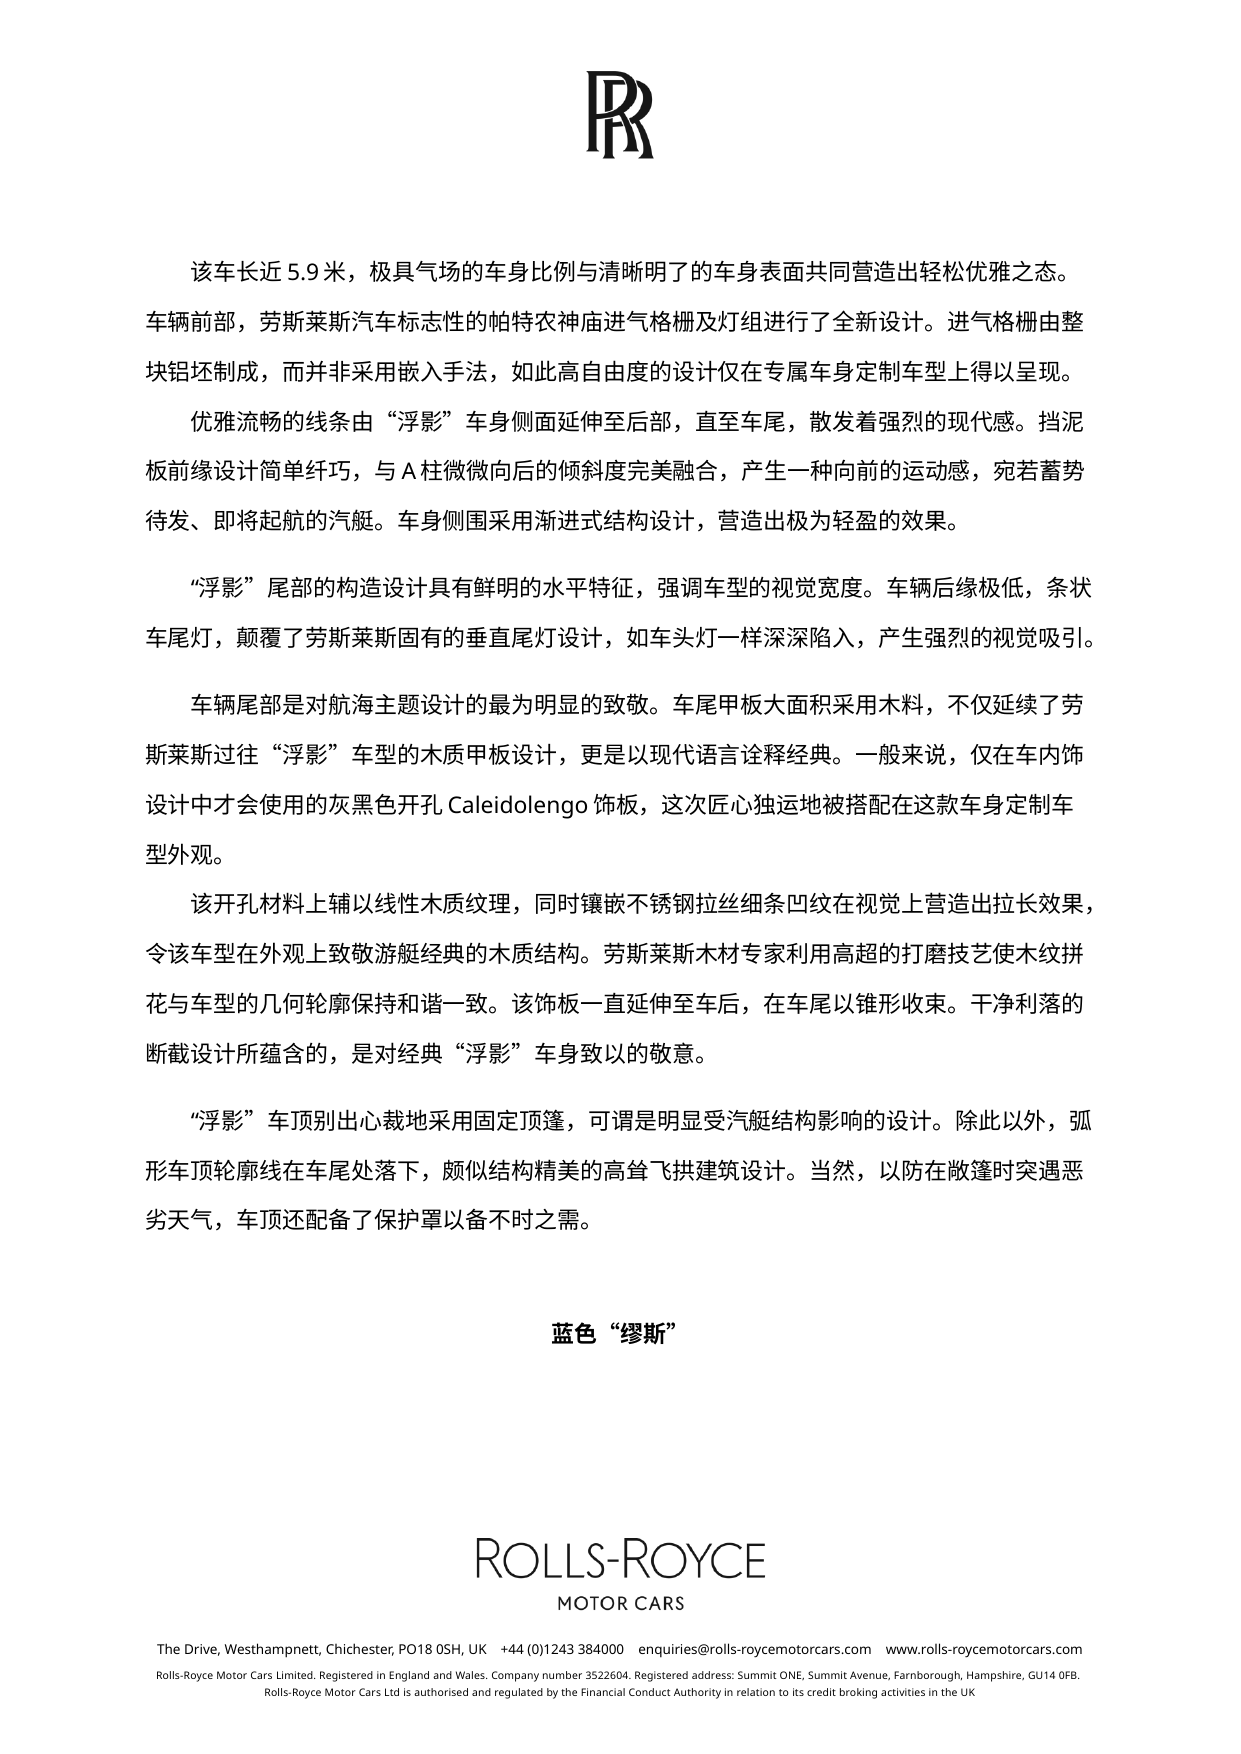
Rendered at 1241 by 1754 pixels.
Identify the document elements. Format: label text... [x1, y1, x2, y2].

text “浮影”车顶别出心裁地采用固定顶篷，可谓是明显受汽艇结构影响的设计。除此以外，弧形车顶轮廓线在车尾处落下，颇似结构精美的高耸飞拱建筑设计。当然，以防在敞篷时突遇恶劣天气，车顶还配备了保护罩以备不时之需。 [145, 1103, 1096, 1236]
text “浮影”尾部的构造设计具有鲜明的水平特征，强调车型的视觉宽度。车辆后缘极低，条状车尾灯，颠覆了劳斯莱斯固有的垂直尾灯设计，如车头灯一样深深陷入，产生强烈的视觉吸引。 [145, 570, 1096, 653]
text 该车长近5.9米，极具气场的车身比例与清晰明了的车身表面共同营造出轻松优雅之态。车辆前部，劳斯莱斯汽车标志性的帕特农神庙进气格栅及灯组进行了全新设计。进气格栅由整块铝坯制成，而并非采用嵌入手法，如此高自由度的设计仅在专属车身定制车型上得以呈现。 [145, 254, 1096, 387]
text 车辆尾部是对航海主题设计的最为明显的致敬。车尾甲板大面积采用木料，不仅延续了劳斯莱斯过往“浮影”车型的木质甲板设计，更是以现代语言诠释经典。一般来说，仅在车内饰设计中才会使用的灰黑色开孔Caleidolengo饰板，这次匠心独运地被搭配在这款车身定制车型外观。 [145, 687, 1096, 870]
picture [475, 1538, 766, 1611]
text 蓝色“缪斯” [145, 1316, 1096, 1349]
text 该开孔材料上辅以线性木质纹理，同时镶嵌不锈钢拉丝细条凹纹在视觉上营造出拉长效果，令该车型在外观上致敬游艇经典的木质结构。劳斯莱斯木材专家利用高超的打磨技艺使木纹拼花与车型的几何轮廓保持和谐一致。该饰板一直延伸至车后，在车尾以锥形收束。干净利落的断截设计所蕴含的，是对经典“浮影”车身致以的敬意。 [145, 886, 1096, 1069]
text 优雅流畅的线条由“浮影”车身侧面延伸至后部，直至车尾，散发着强烈的现代感。挡泥板前缘设计简单纤巧，与A柱微微向后的倾斜度完美融合，产生一种向前的运动感，宛若蓄势待发、即将起航的汽艇。车身侧围采用渐进式结构设计，营造出极为轻盈的效果。 [145, 403, 1096, 536]
picture [586, 70, 654, 159]
